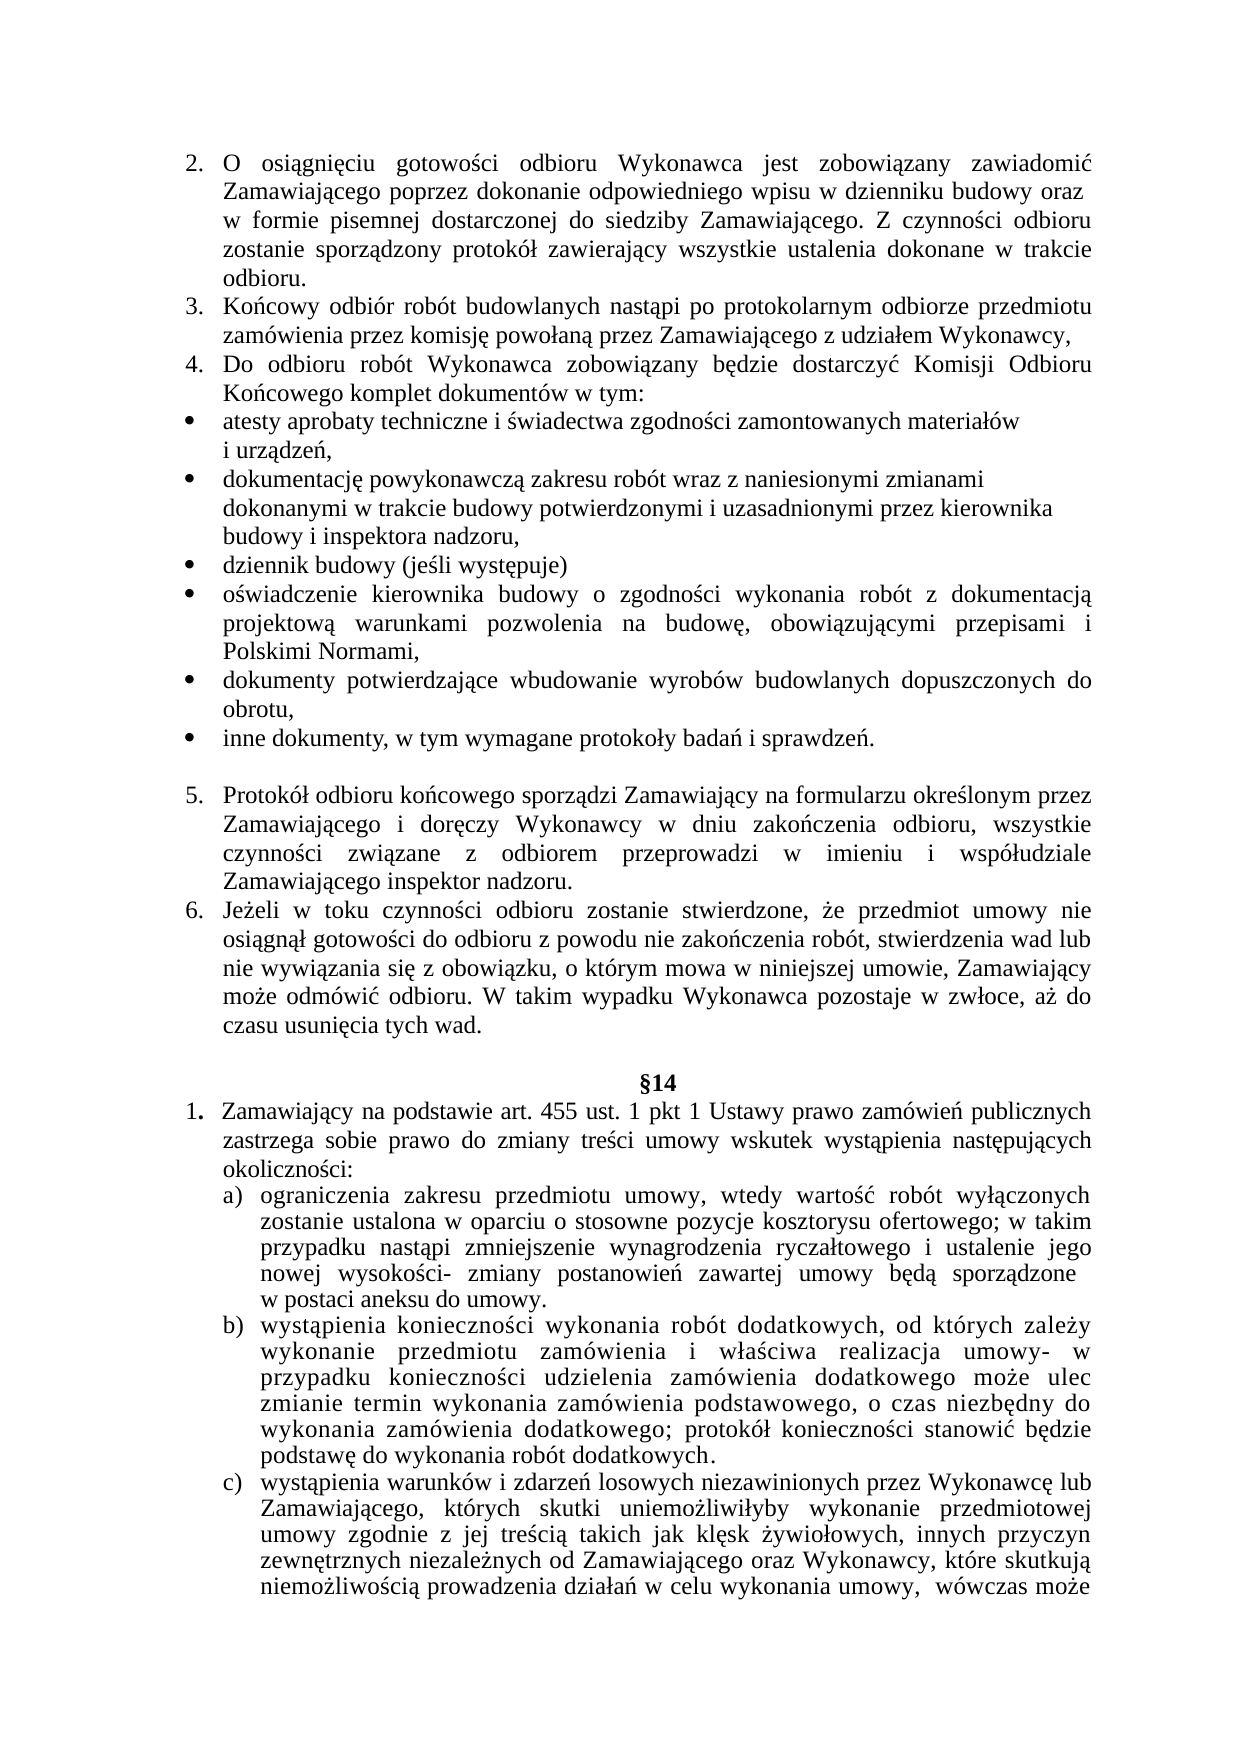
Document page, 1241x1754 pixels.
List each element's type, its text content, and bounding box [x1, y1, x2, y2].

list Jeżeli w toku czynności odbioru zostanie stwierdzone, że przedmiot umowy nie osiągnął gotowości do odbioru z powodu nie zakończenia robót, stwierdzenia wad lub nie wywiązania się z obowiązku, o którym mowa w niniejszej umowie, Zamawiający może odmówić odbioru. W takim wypadku Wykonawca pozostaje w zwłoce, aż do czasu usunięcia tych wad. [185, 895, 1092, 1039]
list ograniczenia zakresu przedmiotu umowy, wtedy wartość robót wyłączonych zostanie ustalona w oparciu o stosowne pozycje kosztorysu ofertowego; w takim przypadku nastąpi zmniejszenie wynagrodzenia ryczałtowego i ustalenie jego nowej wysokości- zmiany postanowień zawartej umowy będą sporządzone w postaci aneksu do umowy. [223, 1183, 1092, 1313]
list Do odbioru robót Wykonawca zobowiązany będzie dostarczyć Komisji Odbioru Końcowego komplet dokumentów w tym: [185, 349, 1092, 406]
list dokumentację powykonawczą zakresu robót wraz z naniesionymi zmianami dokonanymi w trakcie budowy potwierdzonymi i uzasadnionymi przez kierownika budowy i inspektora nadzoru, [185, 464, 1092, 550]
list oświadczenie kierownika budowy o zgodności wykonania robót z dokumentacją projektową warunkami pozwolenia na budowę, obowiązującymi przepisami i Polskimi Normami, [185, 579, 1092, 665]
list dokumenty potwierdzające wbudowanie wyrobów budowlanych dopuszczonych do obrotu, [185, 665, 1092, 723]
list wystąpienia konieczności wykonania robót dodatkowych, od których zależy wykonanie przedmiotu zamówienia i właściwa realizacja umowy- w przypadku konieczności udzielenia zamówienia dodatkowego może ulec zmianie termin wykonania zamówienia podstawowego, o czas niezbędny do wykonania zamówienia dodatkowego; protokół konieczności stanowić będzie podstawę do wykonania robót dodatkowych. [223, 1313, 1092, 1469]
list Końcowy odbiór robót budowlanych nastąpi po protokolarnym odbiorze przedmiotu zamówienia przez komisję powołaną przez Zamawiającego z udziałem Wykonawcy, [185, 291, 1092, 349]
list inne dokumenty, w tym wymagane protokoły badań i sprawdzeń. [185, 723, 1092, 751]
text §14 [223, 1068, 1092, 1096]
list dziennik budowy (jeśli występuje) [185, 550, 1092, 579]
list O osiągnięciu gotowości odbioru Wykonawca jest zobowiązany zawiadomić Zamawiającego poprzez dokonanie odpowiedniego wpisu w dzienniku budowy oraz w formie pisemnej dostarczonej do siedziby Zamawiającego. Z czynności odbioru zostanie sporządzony protokół zawierający wszystkie ustalenia dokonane w trakcie odbioru. [185, 148, 1092, 291]
text 1. Zamawiający na podstawie art. 455 ust. 1 pkt 1 Ustawy prawo zamówień publicznych zastrzega sobie prawo do zmiany treści umowy wskutek wystąpienia następujących okoliczności: [185, 1096, 1092, 1183]
list Protokół odbioru końcowego sporządzi Zamawiający na formularzu określonym przez Zamawiającego i doręczy Wykonawcy w dniu zakończenia odbioru, wszystkie czynności związane z odbiorem przeprowadzi w imieniu i współudziale Zamawiającego inspektor nadzoru. [185, 780, 1092, 895]
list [223, 1469, 1092, 1599]
list atesty aprobaty techniczne i świadectwa zgodności zamontowanych materiałów i urządzeń, [185, 406, 1092, 464]
